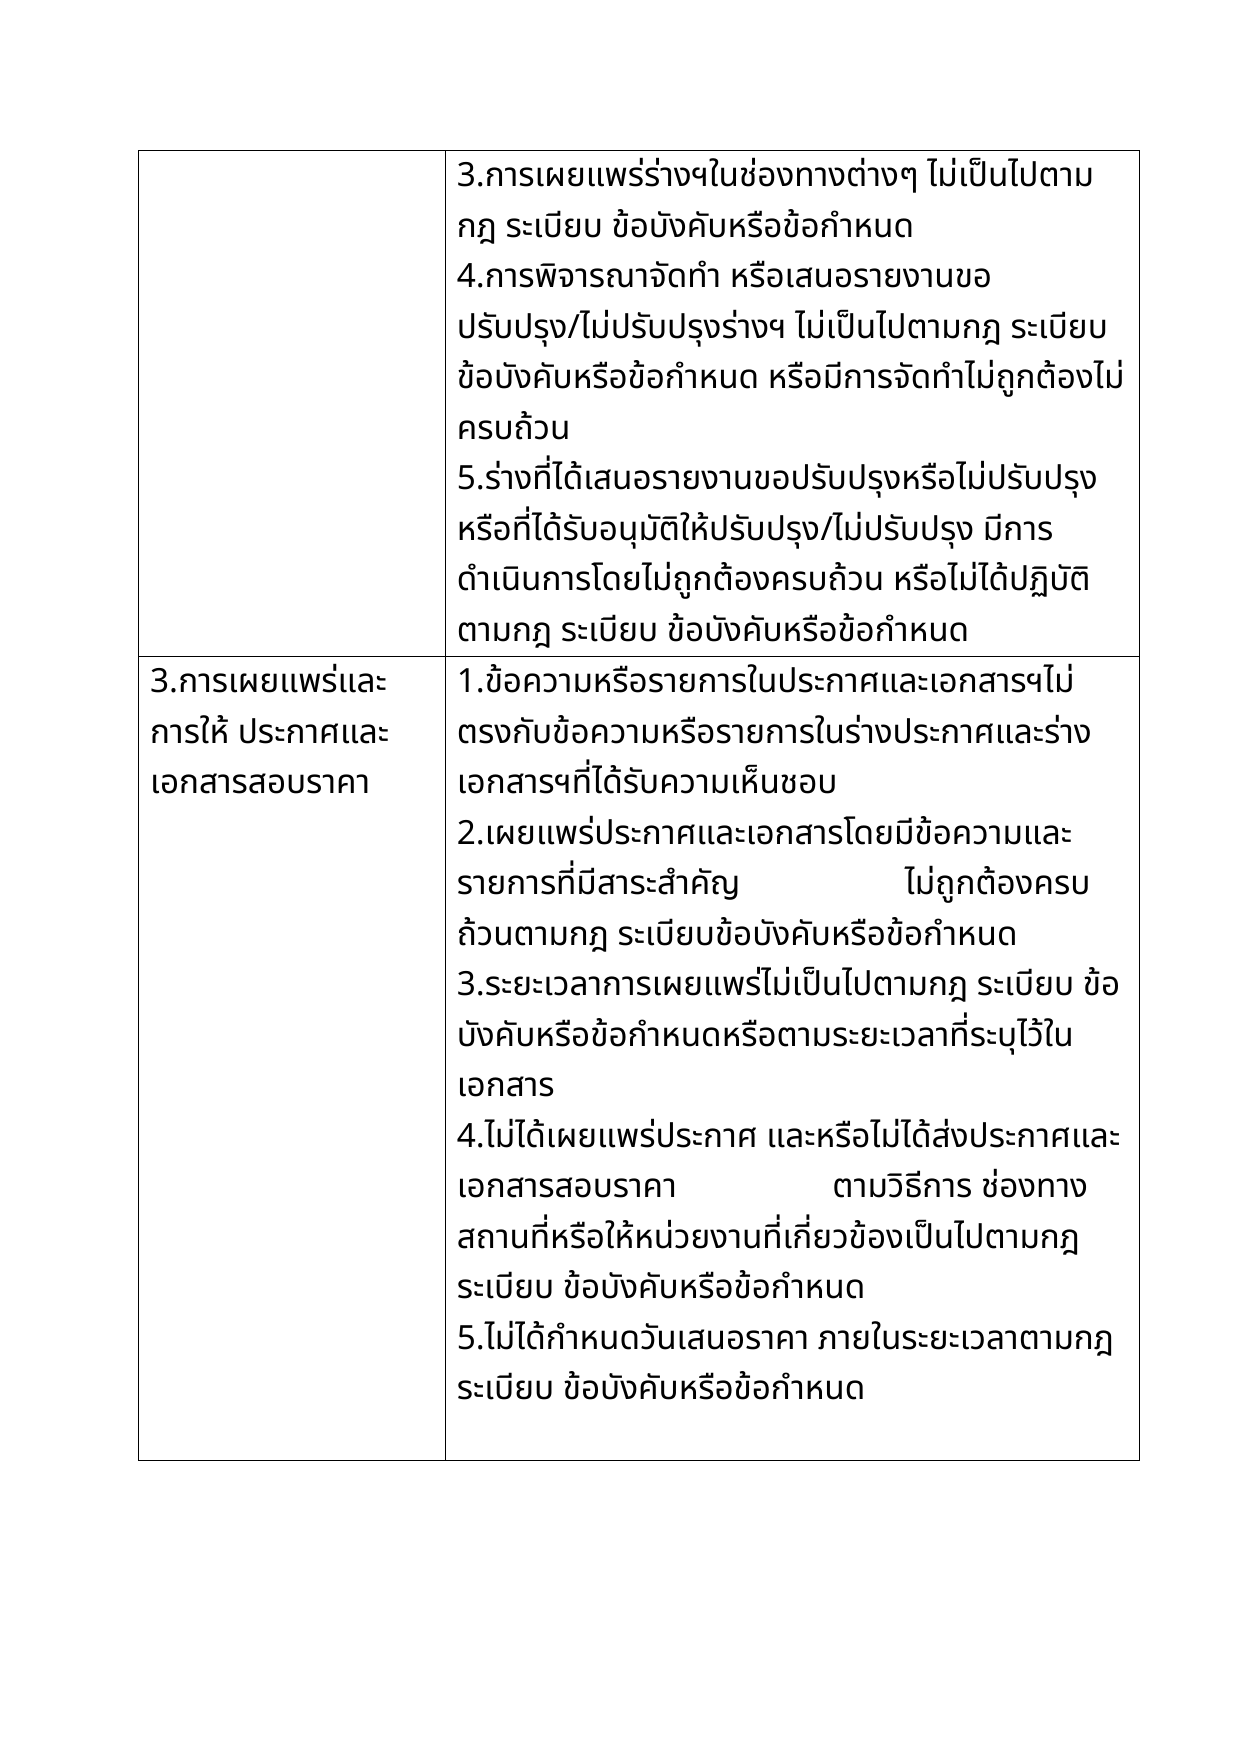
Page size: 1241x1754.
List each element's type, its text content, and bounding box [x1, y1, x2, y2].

table_cell 1.ข้อความหรือรายการในประกาศและเอกสารฯไม่ตรงกับข้อความหรือรายการในร่างประกาศและร่างเอกสารฯที่ได้รับความเห็นชอบ 2.เผยแพร่ประกาศและเอกสารโดยมีข้อความและรายการที่มีสาระสำคัญ ไม่ถูกต้องครบถ้วนตามกฎ ระเบียบข้อบังคับหรือข้อกำหนด 3.ระยะเวลาการเผยแพร่ไม่เป็นไปตามกฎ ระเบียบ ข้อบังคับหรือข้อกำหนดหรือตามระยะเวลาที่ระบุไว้ในเอกสาร 4.ไม่ได้เผยแพร่ประกาศ และหรือไม่ได้ส่งประกาศและเอกสารสอบราคา ตามวิธีการ ช่องทาง สถานที่หรือให้หน่วยงานที่เกี่ยวข้องเป็นไปตามกฎ ระเบียบ ข้อบังคับหรือข้อกำหนด 5.ไม่ได้กำหนดวันเสนอราคา ภายในระยะเวลาตามกฎ ระเบียบ ข้อบังคับหรือข้อกำหนด [446, 657, 1139, 1460]
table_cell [139, 151, 445, 656]
table_cell 3.การเผยแพร่และการให้ ประกาศและเอกสารสอบราคา [139, 657, 445, 1460]
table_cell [446, 151, 1139, 656]
